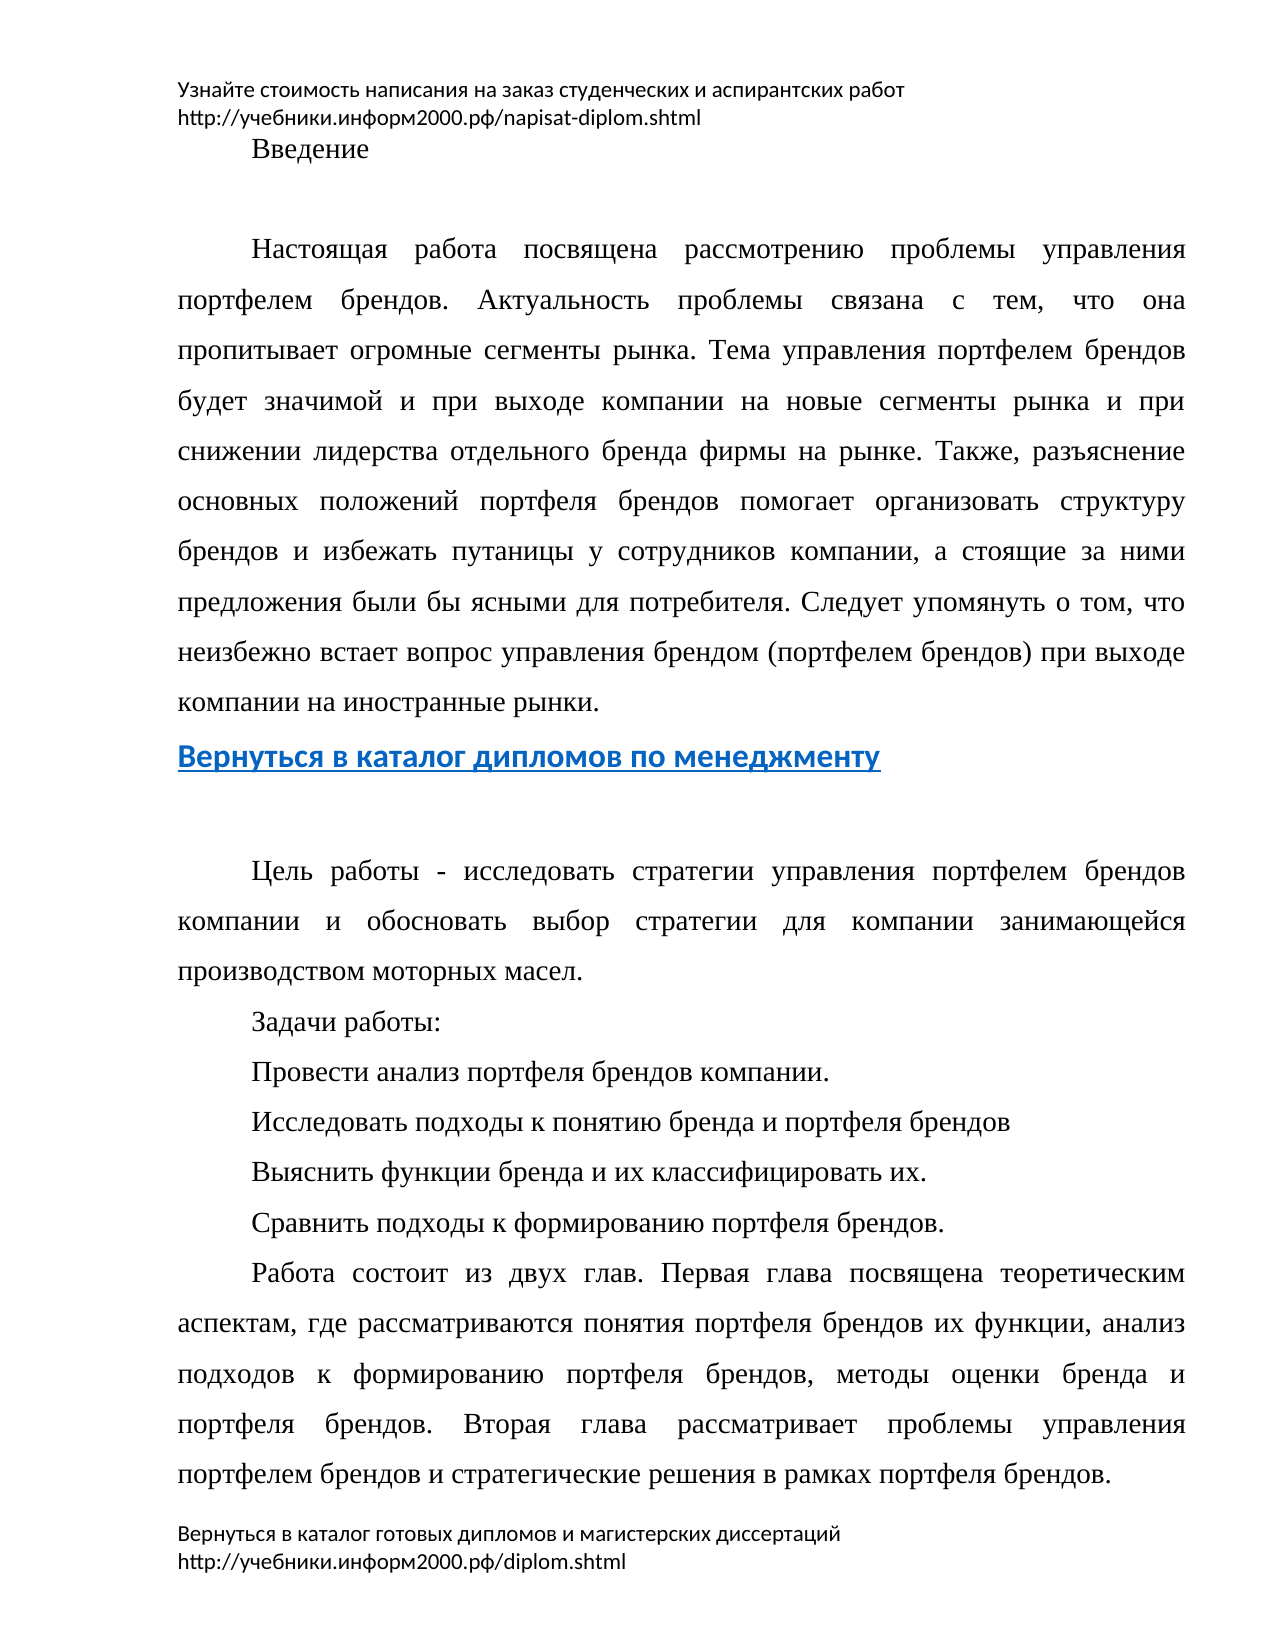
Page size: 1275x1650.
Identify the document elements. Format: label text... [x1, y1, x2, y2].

text Вернуться в каталог дипломов по менеджменту [177, 735, 1186, 776]
text Настоящая работа посвящена рассмотрению проблемы управления портфелем брендов. Актуальность проблемы связана с тем, что она пропитывает огромные сегменты рынка. Тема управления портфелем брендов будет значимой и при выходе компании на новые сегменты рынка и при снижении лидерства отдельного бренда фирмы на рынке. Также, разъяснение основных положений портфеля брендов помогает организовать структуру брендов и избежать путаницы у сотрудников компании, а стоящие за ними предложения были бы ясными для потребителя. Следует упомянуть о том, что неизбежно встает вопрос управления брендом (портфелем брендов) при выходе компании на иностранные рынки. [177, 232, 1186, 718]
text Провести анализ портфеля брендов компании. [177, 1054, 1186, 1087]
text Введение [177, 131, 1186, 164]
text Выяснить функции бренда и их классифицировать их. [177, 1154, 1186, 1188]
text Сравнить подходы к формированию портфеля брендов. [177, 1205, 1186, 1238]
text Задачи работы: [177, 1004, 1186, 1037]
text Цель работы - исследовать стратегии управления портфелем брендов компании и обосновать выбор стратегии для компании занимающейся производством моторных масел. [177, 853, 1186, 987]
text Исследовать подходы к понятию бренда и портфеля брендов [177, 1104, 1186, 1138]
text Работа состоит из двух глав. Первая глава посвящена теоретическим аспектам, где рассматриваются понятия портфеля брендов их функции, анализ подходов к формированию портфеля брендов, методы оценки бренда и портфеля брендов. Вторая глава рассматривает проблемы управления портфелем брендов и стратегические решения в рамках портфеля брендов. [177, 1255, 1186, 1490]
